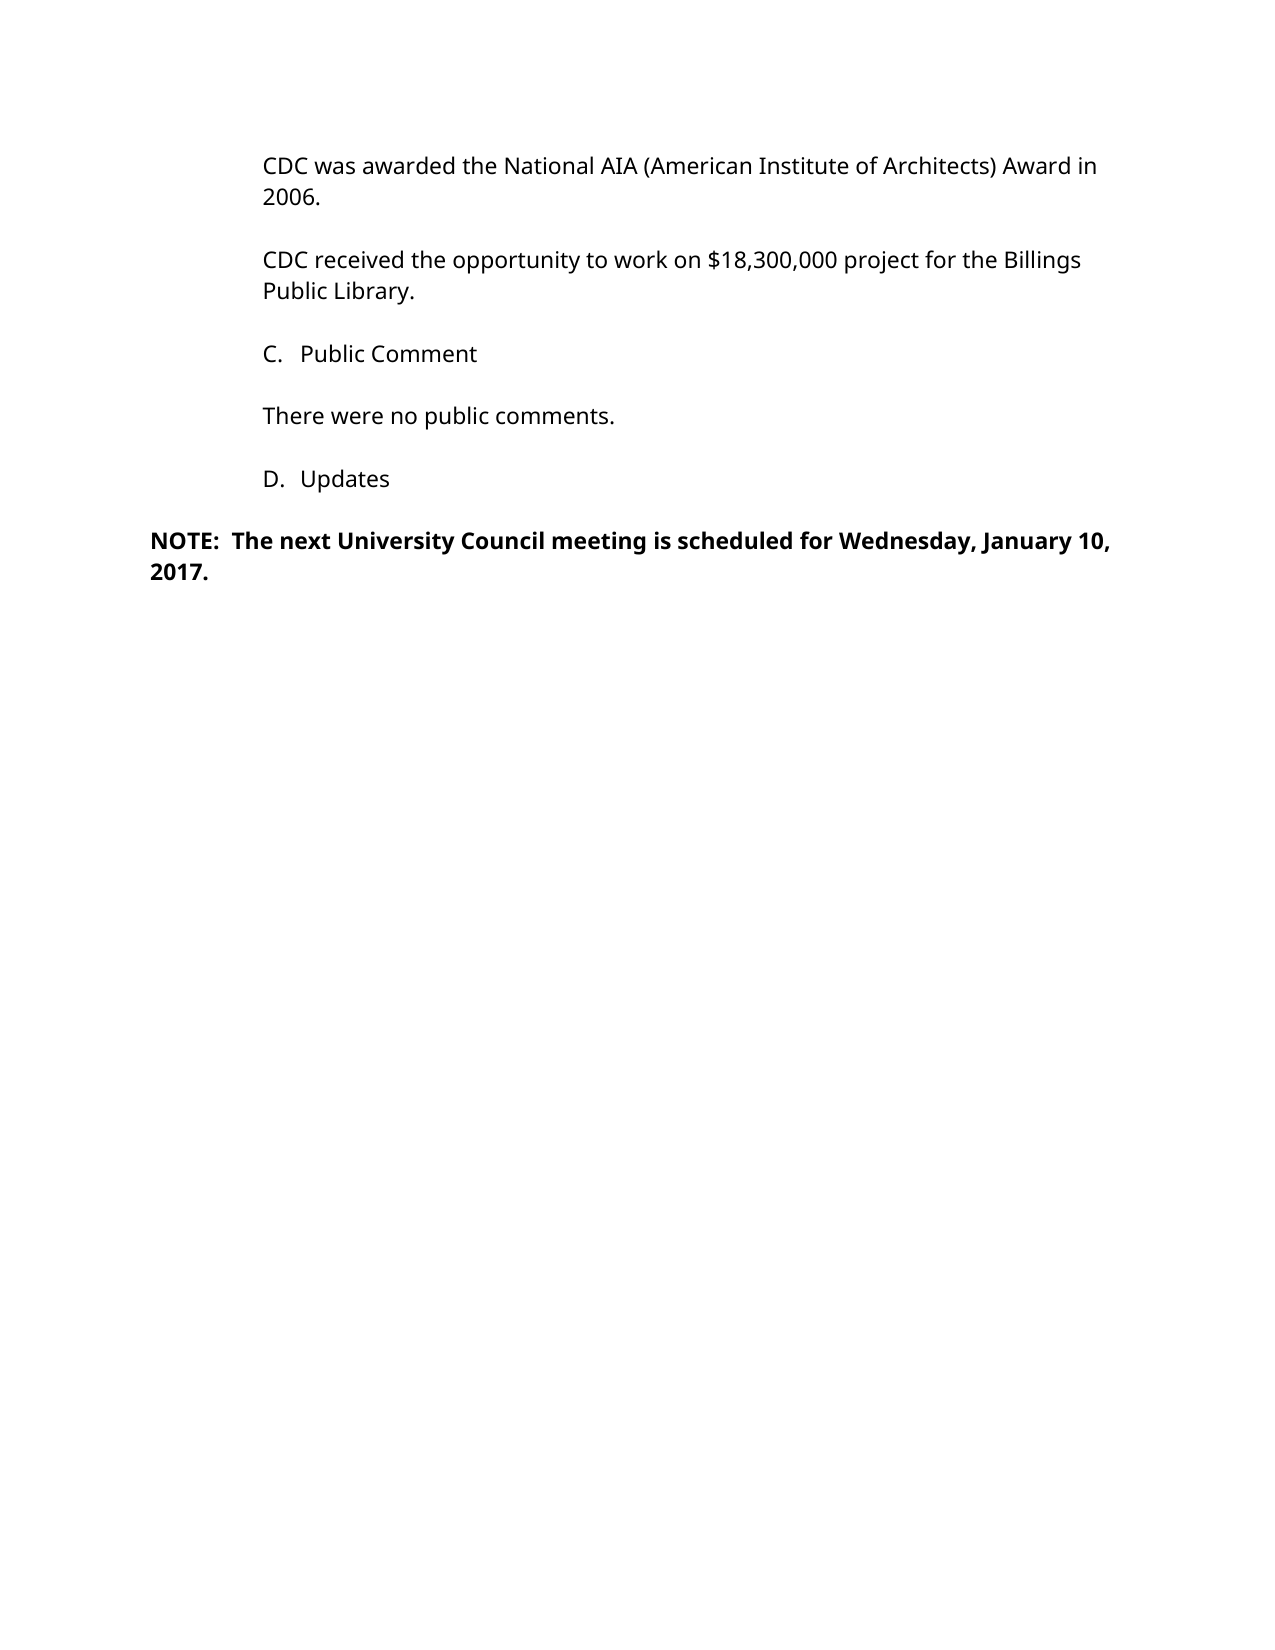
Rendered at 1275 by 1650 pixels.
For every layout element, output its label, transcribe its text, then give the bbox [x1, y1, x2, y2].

text CDC received the opportunity to work on $18,300,000 project for the Billings Public Library. [262, 244, 1125, 306]
text CDC was awarded the National AIA (American Institute of Architects) Award in 2006. [262, 150, 1125, 212]
text NOTE: The next University Council meeting is scheduled for Wednesday, January 10, 2017. [150, 525, 1125, 587]
list Public Comment [262, 337, 1125, 369]
list Updates [262, 462, 1125, 494]
list There were no public comments. [262, 400, 1125, 431]
